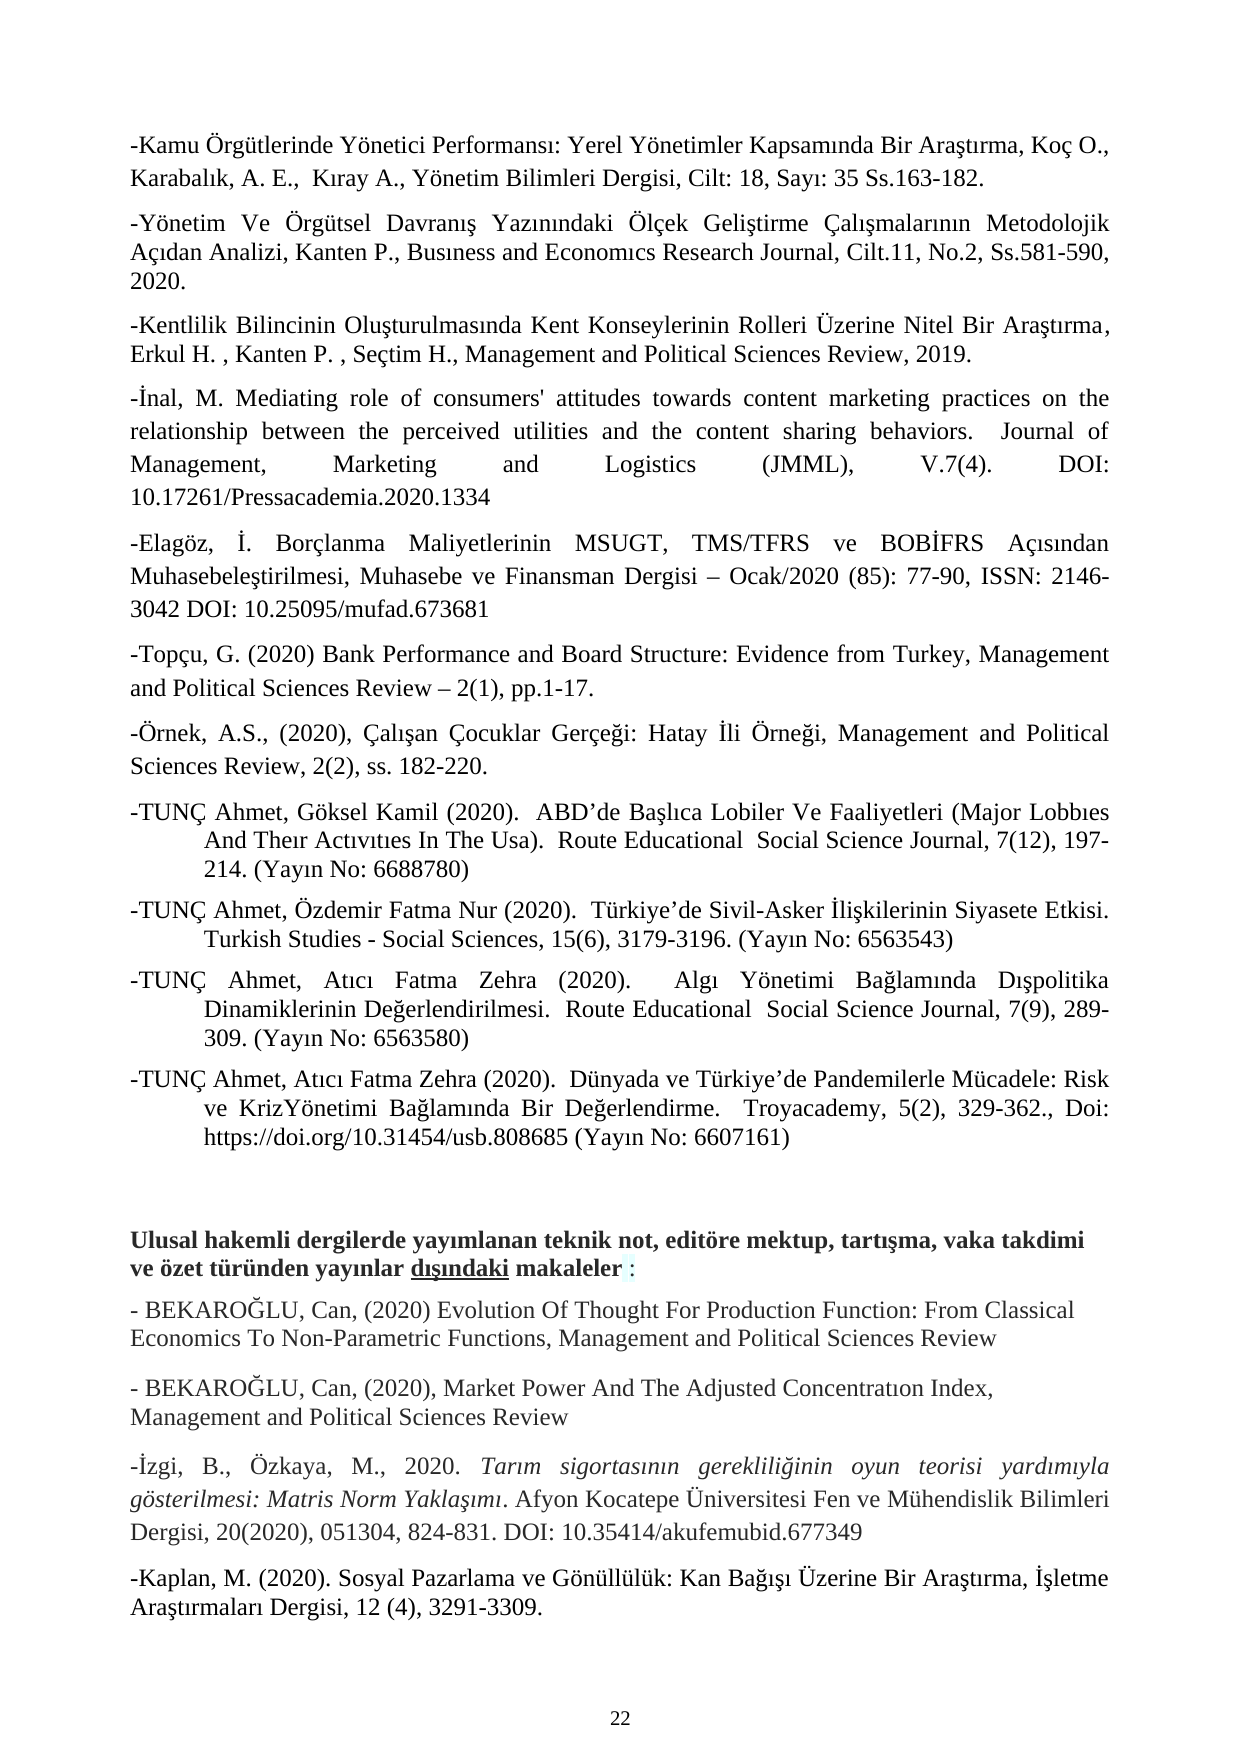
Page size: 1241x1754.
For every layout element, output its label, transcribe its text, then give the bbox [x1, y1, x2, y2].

text -TUNÇ Ahmet, Atıcı Fatma Zehra (2020). Dünyada ve Türkiye’de Pandemilerle Mücadele: Risk ve KrizYönetimi Bağlamında Bir Değerlendirme. Troyacademy, 5(2), 329-362., Doi: https://doi.org/10.31454/usb.808685 (Yayın No: 6607161) [130, 1064, 1110, 1150]
text -Elagöz, İ. Borçlanma Maliyetlerinin MSUGT, TMS/TFRS ve BOBİFRS Açısından Muhasebeleştirilmesi, Muhasebe ve Finansman Dergisi – Ocak/2020 (85): 77-90, ISSN: 2146-3042 DOI: 10.25095/mufad.673681 [130, 528, 1110, 623]
text -Kentlilik Bilincinin Oluşturulmasında Kent Konseylerinin Rolleri Üzerine Nitel Bir Araştırma, Erkul H. , Kanten P. , Seçtim H., Management and Political Sciences Review, 2019. [130, 310, 1110, 368]
text -İnal, M. Mediating role of consumers' attitudes towards content marketing practices on the relationship between the perceived utilities and the content sharing behaviors. Journal of Management, Marketing and Logistics (JMML), V.7(4). DOI: 10.17261/Pressacademia.2020.1334 [130, 383, 1110, 511]
text -Örnek, A.S., (2020), Çalışan Çocuklar Gerçeği: Hatay İli Örneği, Management and Political Sciences Review, 2(2), ss. 182-220. [130, 718, 1110, 780]
text Ulusal hakemli dergilerde yayımlanan teknik not, editöre mektup, tartışma, vaka takdimi ve özet türünden yayınlar dışındaki makaleler : [130, 1225, 1110, 1282]
text -Kamu Örgütlerinde Yönetici Performansı: Yerel Yönetimler Kapsamında Bir Araştırma, Koç O., Karabalık, A. E., Kıray A., Yönetim Bilimleri Dergisi, Cilt: 18, Sayı: 35 Ss.163-182. [130, 130, 1110, 192]
text -TUNÇ Ahmet, Özdemir Fatma Nur (2020). Türkiye’de Sivil-Asker İlişkilerinin Siyasete Etkisi. Turkish Studies - Social Sciences, 15(6), 3179-3196. (Yayın No: 6563543) [130, 895, 1110, 953]
text -Yönetim Ve Örgütsel Davranış Yazınındaki Ölçek Geliştirme Çalışmalarının Metodolojik Açıdan Analizi, Kanten P., Busıness and Economıcs Research Journal, Cilt.11, No.2, Ss.581-590, 2020. [130, 208, 1110, 295]
text -Topçu, G. (2020) Bank Performance and Board Structure: Evidence from Turkey, Management and Political Sciences Review – 2(1), pp.1-17. [130, 639, 1110, 701]
text -TUNÇ Ahmet, Atıcı Fatma Zehra (2020). Algı Yönetimi Bağlamında Dışpolitika Dinamiklerinin Değerlendirilmesi. Route Educational Social Science Journal, 7(9), 289-309. (Yayın No: 6563580) [130, 965, 1110, 1052]
text -TUNÇ Ahmet, Göksel Kamil (2020). ABD’de Başlıca Lobiler Ve Faaliyetleri (Major Lobbıes And Theır Actıvıtıes In The Usa). Route Educational Social Science Journal, 7(12), 197-214. (Yayın No: 6688780) [130, 797, 1110, 883]
text - BEKAROĞLU, Can, (2020), Market Power And The Adjusted Concentratıon Index, Management and Political Sciences Review [130, 1373, 1110, 1431]
text -Kaplan, M. (2020). Sosyal Pazarlama ve Gönüllülük: Kan Bağışı Üzerine Bir Araştırma, İşletme Araştırmaları Dergisi, 12 (4), 3291-3309. [130, 1563, 1110, 1621]
text -İzgi, B., Özkaya, M., 2020. Tarım sigortasının gerekliliğinin oyun teorisi yardımıyla gösterilmesi: Matris Norm Yaklaşımı. Afyon Kocatepe Üniversitesi Fen ve Mühendislik Bilimleri Dergisi, 20(2020), 051304, 824-831. DOI: 10.35414/akufemubid.677349 [130, 1451, 1110, 1546]
text - BEKAROĞLU, Can, (2020) Evolution Of Thought For Production Function: From Classical Economics To Non-Parametric Functions, Management and Political Sciences Review [130, 1295, 1110, 1352]
